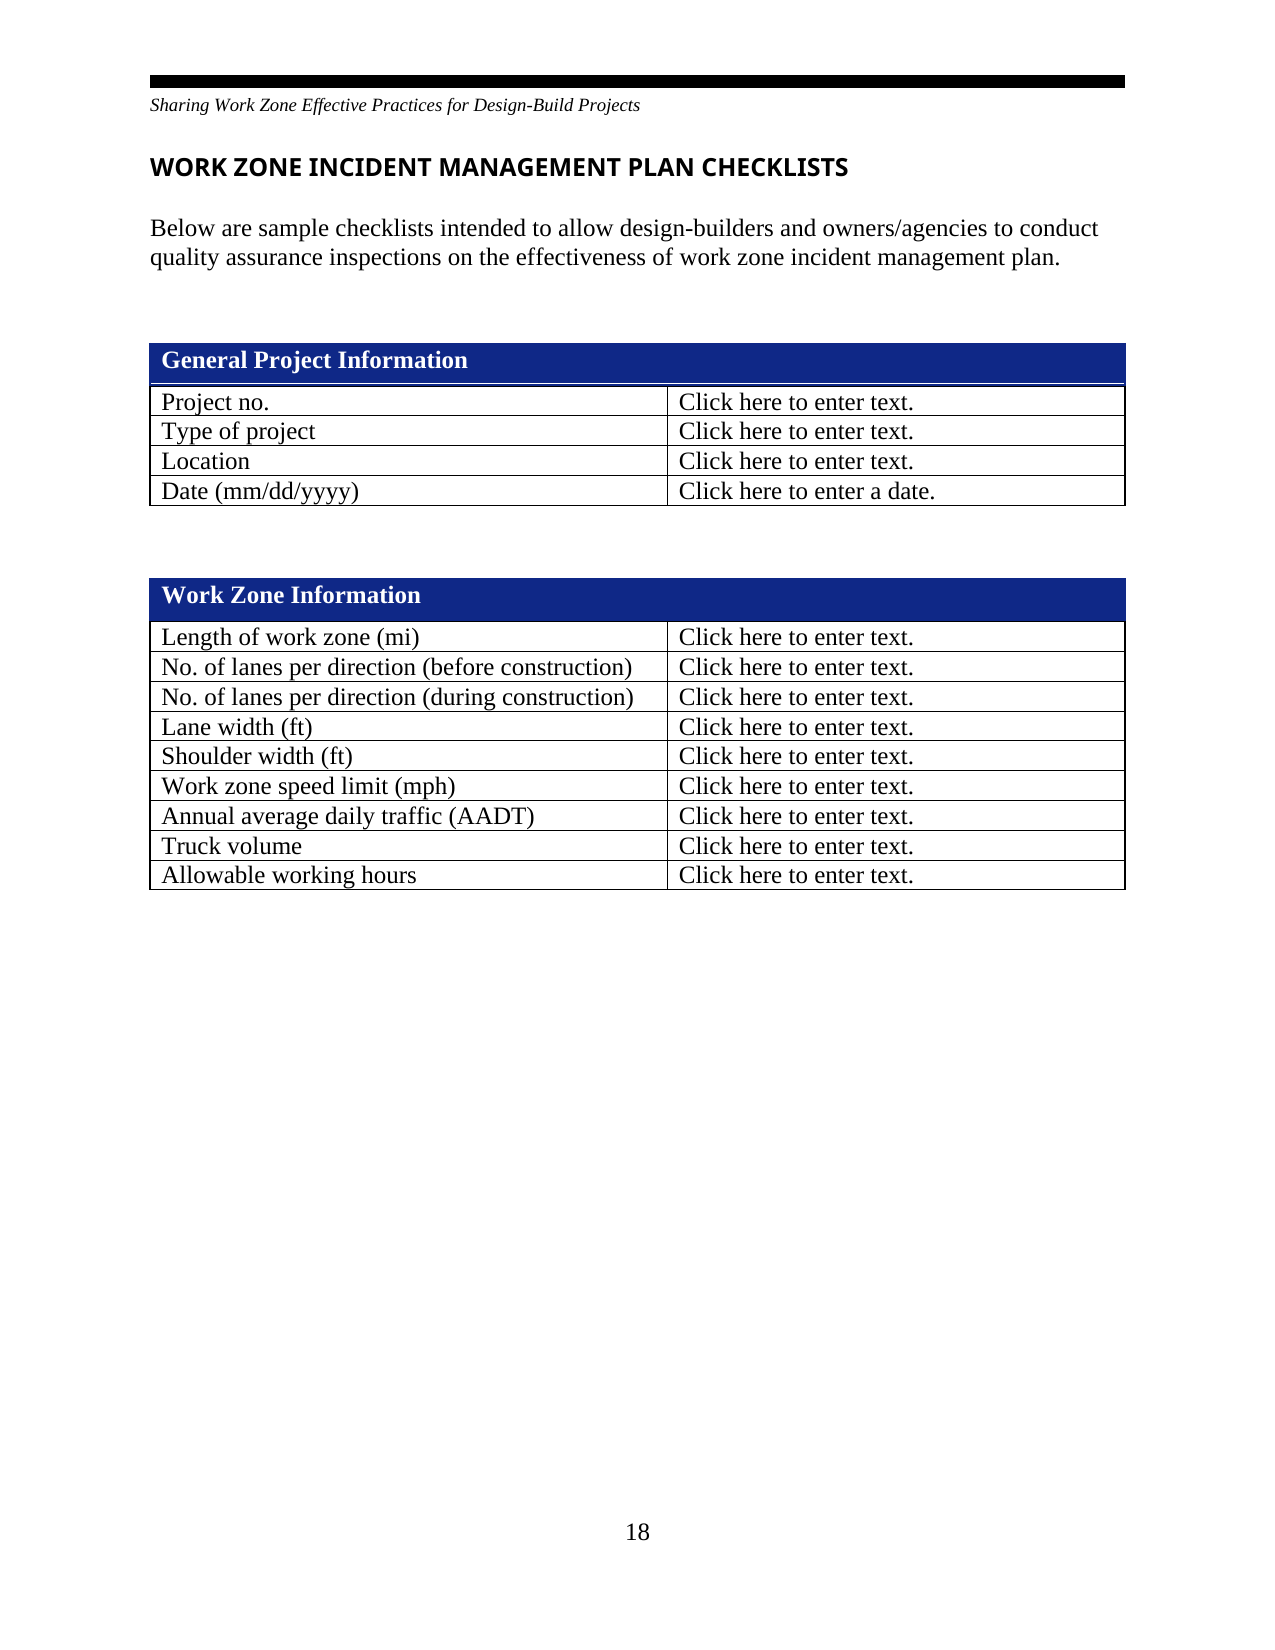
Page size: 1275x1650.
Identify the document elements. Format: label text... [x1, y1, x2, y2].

table_cell Location [151, 446, 667, 475]
table_header Project no. [151, 387, 667, 415]
table_header Length of work zone (mi) [151, 622, 667, 651]
table_cell No. of lanes per direction (before construction) [151, 652, 667, 681]
table_cell Annual average daily traffic (AADT) [151, 801, 667, 830]
text Below are sample checklists intended to allow design-builders and owners/agencies to conduct quality assurance inspections on the effectiveness of work zone incident management plan. [150, 213, 1125, 270]
table_cell Lane width (ft) [151, 712, 667, 740]
table_cell Date (mm/dd/yyyy) [151, 476, 667, 505]
table_cell No. of lanes per direction (during construction) [151, 682, 667, 711]
table_cell Type of project [151, 416, 667, 445]
table_header Work Zone Information [151, 580, 1124, 619]
subtitle Work Zone Incident Management Plan Checklists [150, 150, 1125, 184]
table_header General Project Information [151, 345, 1124, 383]
table_cell Allowable working hours [151, 861, 667, 889]
table_cell Truck volume [151, 831, 667, 859]
table_cell Shoulder width (ft) [151, 741, 667, 770]
table_cell Work zone speed limit (mph) [151, 771, 667, 800]
